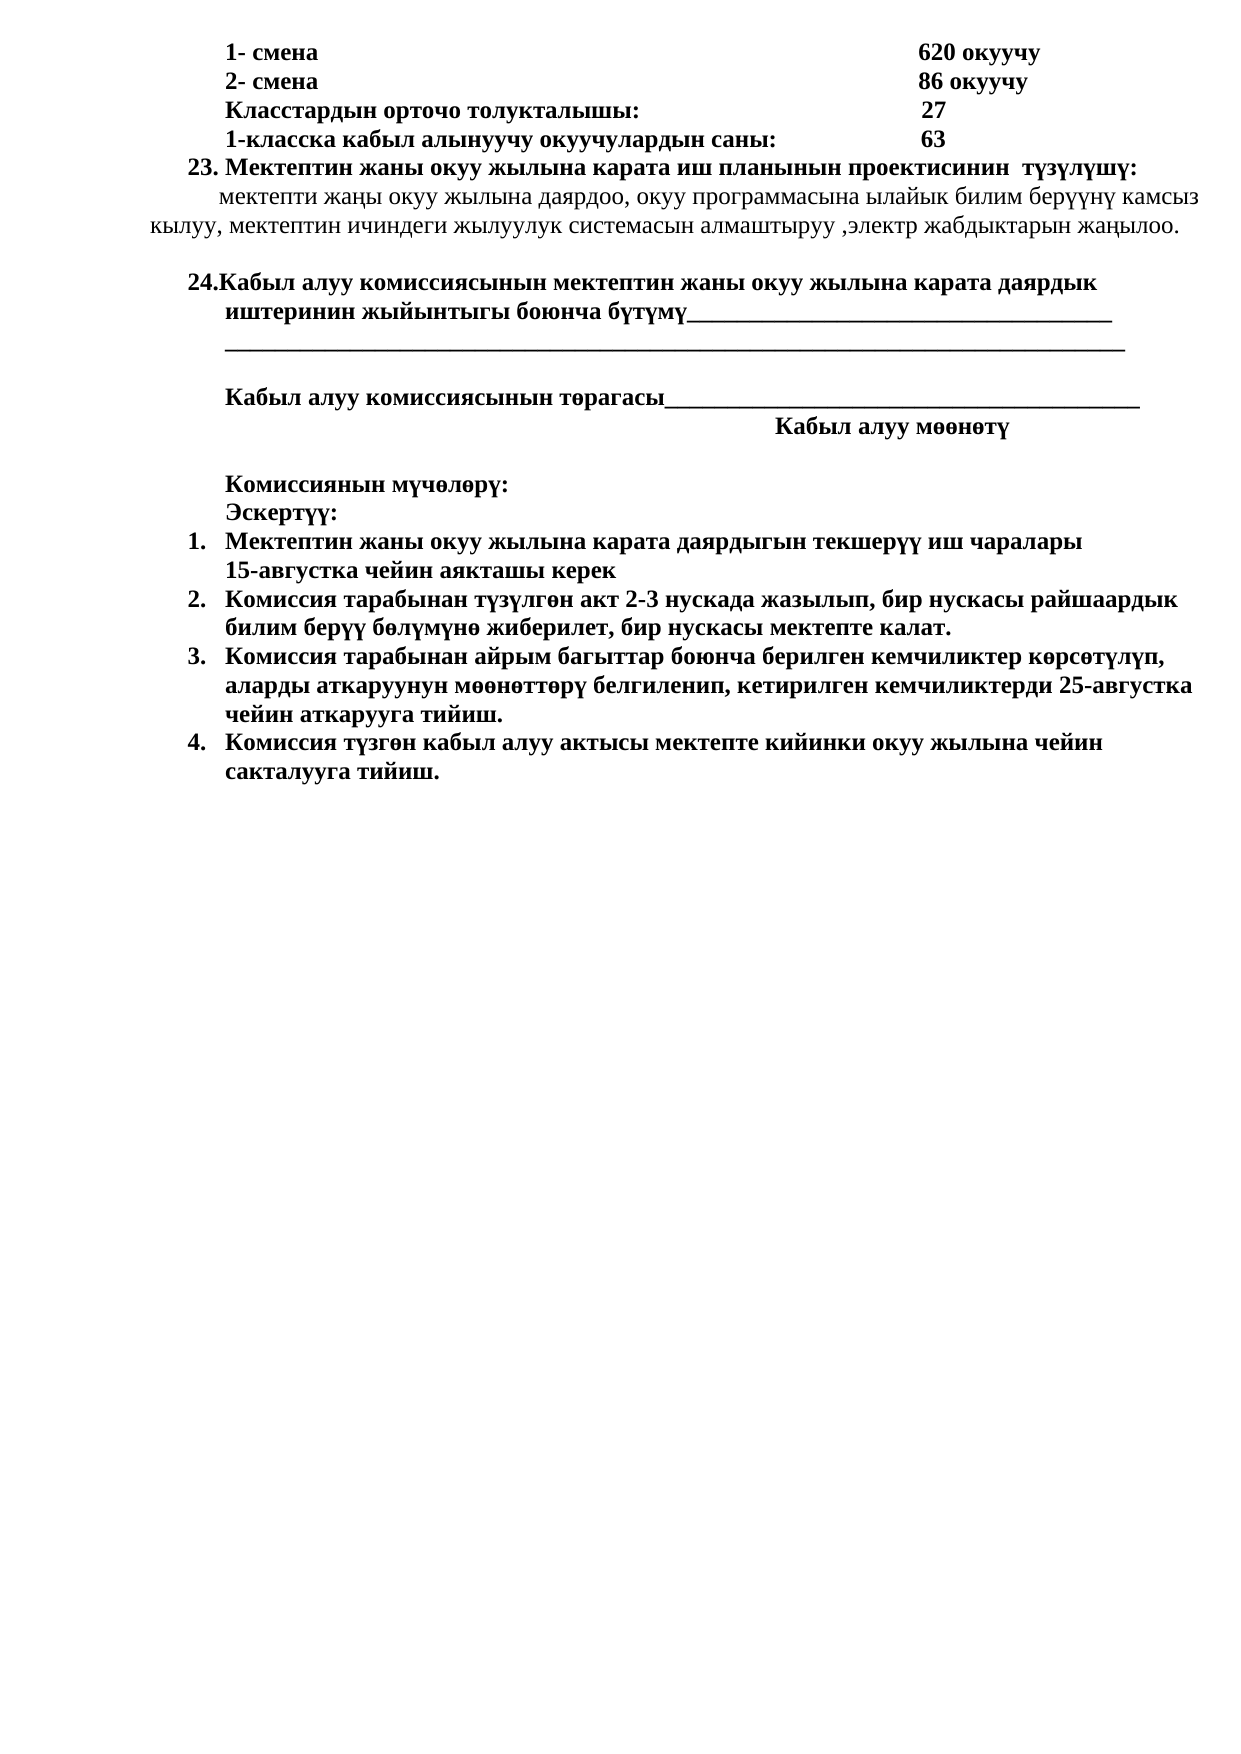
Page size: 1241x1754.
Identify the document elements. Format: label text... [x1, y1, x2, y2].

list Комиссия тарабынан айрым багыттар боюнча берилген кемчиликтер көрсөтүлүп, аларды аткаруунун мөөнөттөрү белгиленип, кетирилген кемчиликтерди 25-августка чейин аткарууга тийиш. [187, 641, 1200, 727]
text Эскертүү: [187, 497, 1200, 526]
list Комиссия тарабынан түзүлгөн акт 2-3 нускада жазылып, бир нускасы райшаардык билим берүү бөлүмүнө жиберилет, бир нускасы мектепте калат. [187, 584, 1200, 641]
text Комиссиянын мүчөлөрү: [187, 469, 1200, 497]
text мектепти жаңы окуу жылына даярдоо, окуу программасына ылайык билим берүүнү камсыз кылуу, мектептин ичиндеги жылуулук системасын алмаштыруу ,электр жабдыктарын жаңылоо. [150, 181, 1200, 239]
text 23. Мектептин жаны окуу жылына карата иш планынын проектисинин түзүлүшү: [150, 152, 1200, 181]
text Кабыл алуу комиссиясынын төрагасы______________________________________ [187, 382, 1200, 411]
text 15-августка чейин аякташы керек [187, 555, 1200, 584]
text Класстардын орточо толукталышы: 27 [225, 95, 1200, 124]
text 1- смена 620 окуучу [225, 37, 1200, 66]
list Комиссия түзгөн кабыл алуу актысы мектепте кийинки окуу жылына чейин сакталууга тийиш. [187, 727, 1200, 785]
text 2- смена 86 окуучу [225, 66, 1200, 95]
text 1-класска кабыл алынуучу окуучулардын саны: 63 [225, 124, 1200, 152]
text Кабыл алуу мөөнөтү [187, 411, 1200, 440]
text иштеринин жыйынтыгы боюнча бүтүмү__________________________________ [187, 296, 1200, 325]
text ________________________________________________________________________ [187, 325, 1200, 354]
list Мектептин жаны окуу жылына карата даярдыгын текшерүү иш чаралары [187, 526, 1200, 555]
text 24.Кабыл алуу комиссиясынын мектептин жаны окуу жылына карата даярдык [187, 267, 1200, 296]
